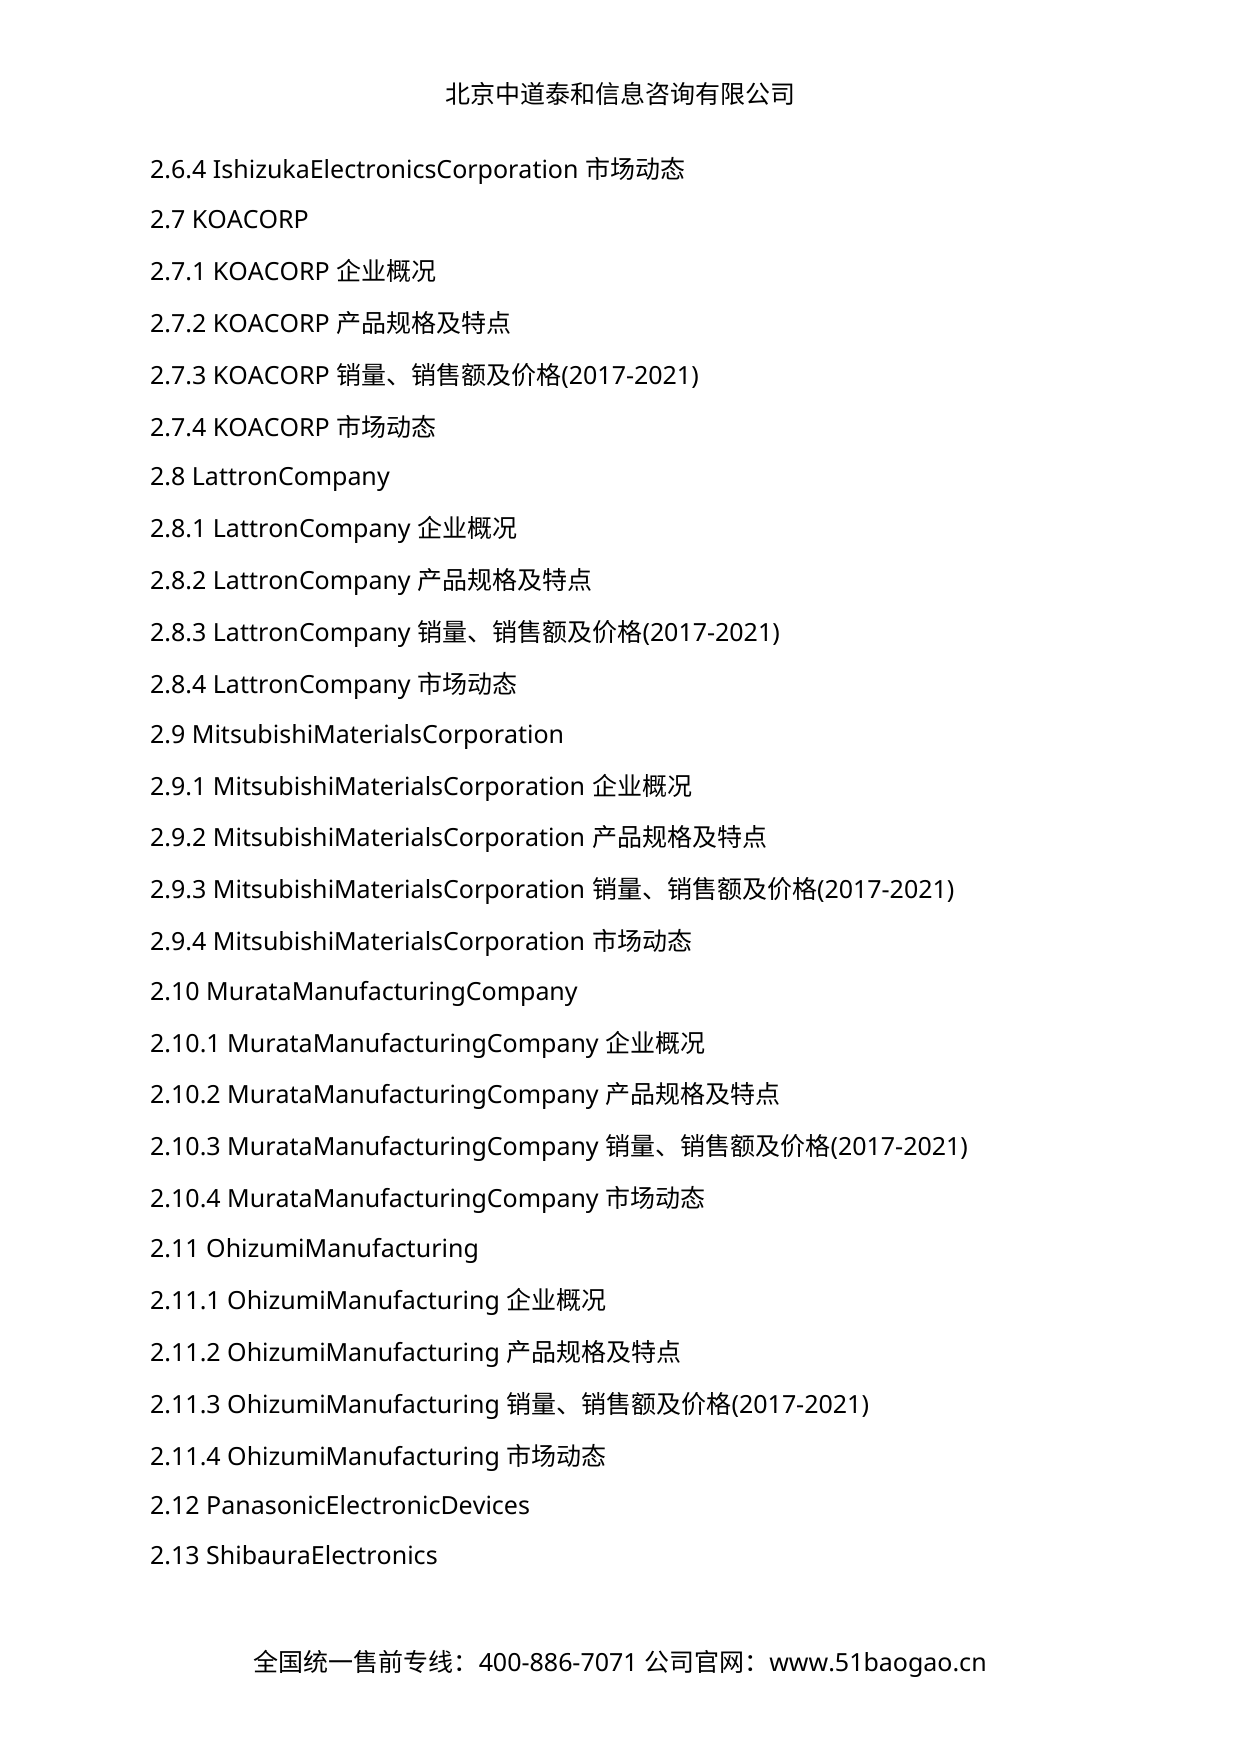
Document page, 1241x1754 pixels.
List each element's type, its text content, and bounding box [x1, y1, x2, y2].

text 2.7.3 KOACORP 销量、销售额及价格(2017-2021) [150, 355, 1090, 392]
text 2.10 MurataManufacturingCompany [150, 973, 1090, 1007]
text 2.7.2 KOACORP 产品规格及特点 [150, 303, 1090, 340]
text 2.9.4 MitsubishiMaterialsCorporation 市场动态 [150, 922, 1090, 958]
text 2.8.1 LattronCompany 企业概况 [150, 509, 1090, 545]
text 2.8.2 LattronCompany 产品规格及特点 [150, 561, 1090, 597]
text 2.11.1 OhizumiManufacturing 企业概况 [150, 1280, 1090, 1317]
text 2.6.4 IshizukaElectronicsCorporation 市场动态 [150, 150, 1090, 186]
text 2.10.2 MurataManufacturingCompany 产品规格及特点 [150, 1075, 1090, 1111]
text 2.7.1 KOACORP 企业概况 [150, 252, 1090, 288]
text 2.10.3 MurataManufacturingCompany 销量、销售额及价格(2017-2021) [150, 1127, 1090, 1163]
text 2.13 ShibauraElectronics [150, 1537, 1090, 1572]
text 2.10.1 MurataManufacturingCompany 企业概况 [150, 1023, 1090, 1059]
text 2.9.2 MitsubishiMaterialsCorporation 产品规格及特点 [150, 818, 1090, 854]
text 2.9.3 MitsubishiMaterialsCorporation 销量、销售额及价格(2017-2021) [150, 870, 1090, 906]
text 2.9.1 MitsubishiMaterialsCorporation 企业概况 [150, 766, 1090, 802]
text 2.11.3 OhizumiManufacturing 销量、销售额及价格(2017-2021) [150, 1384, 1090, 1420]
text 2.11 OhizumiManufacturing [150, 1231, 1090, 1265]
text 2.8.3 LattronCompany 销量、销售额及价格(2017-2021) [150, 612, 1090, 649]
text 2.8.4 LattronCompany 市场动态 [150, 664, 1090, 701]
text 2.8 LattronCompany [150, 459, 1090, 493]
text 2.7.4 KOACORP 市场动态 [150, 407, 1090, 443]
text 2.9 MitsubishiMaterialsCorporation [150, 716, 1090, 750]
text 2.7 KOACORP [150, 202, 1090, 236]
text 2.12 PanasonicElectronicDevices [150, 1488, 1090, 1522]
text 2.11.2 OhizumiManufacturing 产品规格及特点 [150, 1332, 1090, 1368]
text 2.10.4 MurataManufacturingCompany 市场动态 [150, 1179, 1090, 1215]
text 2.11.4 OhizumiManufacturing 市场动态 [150, 1436, 1090, 1472]
